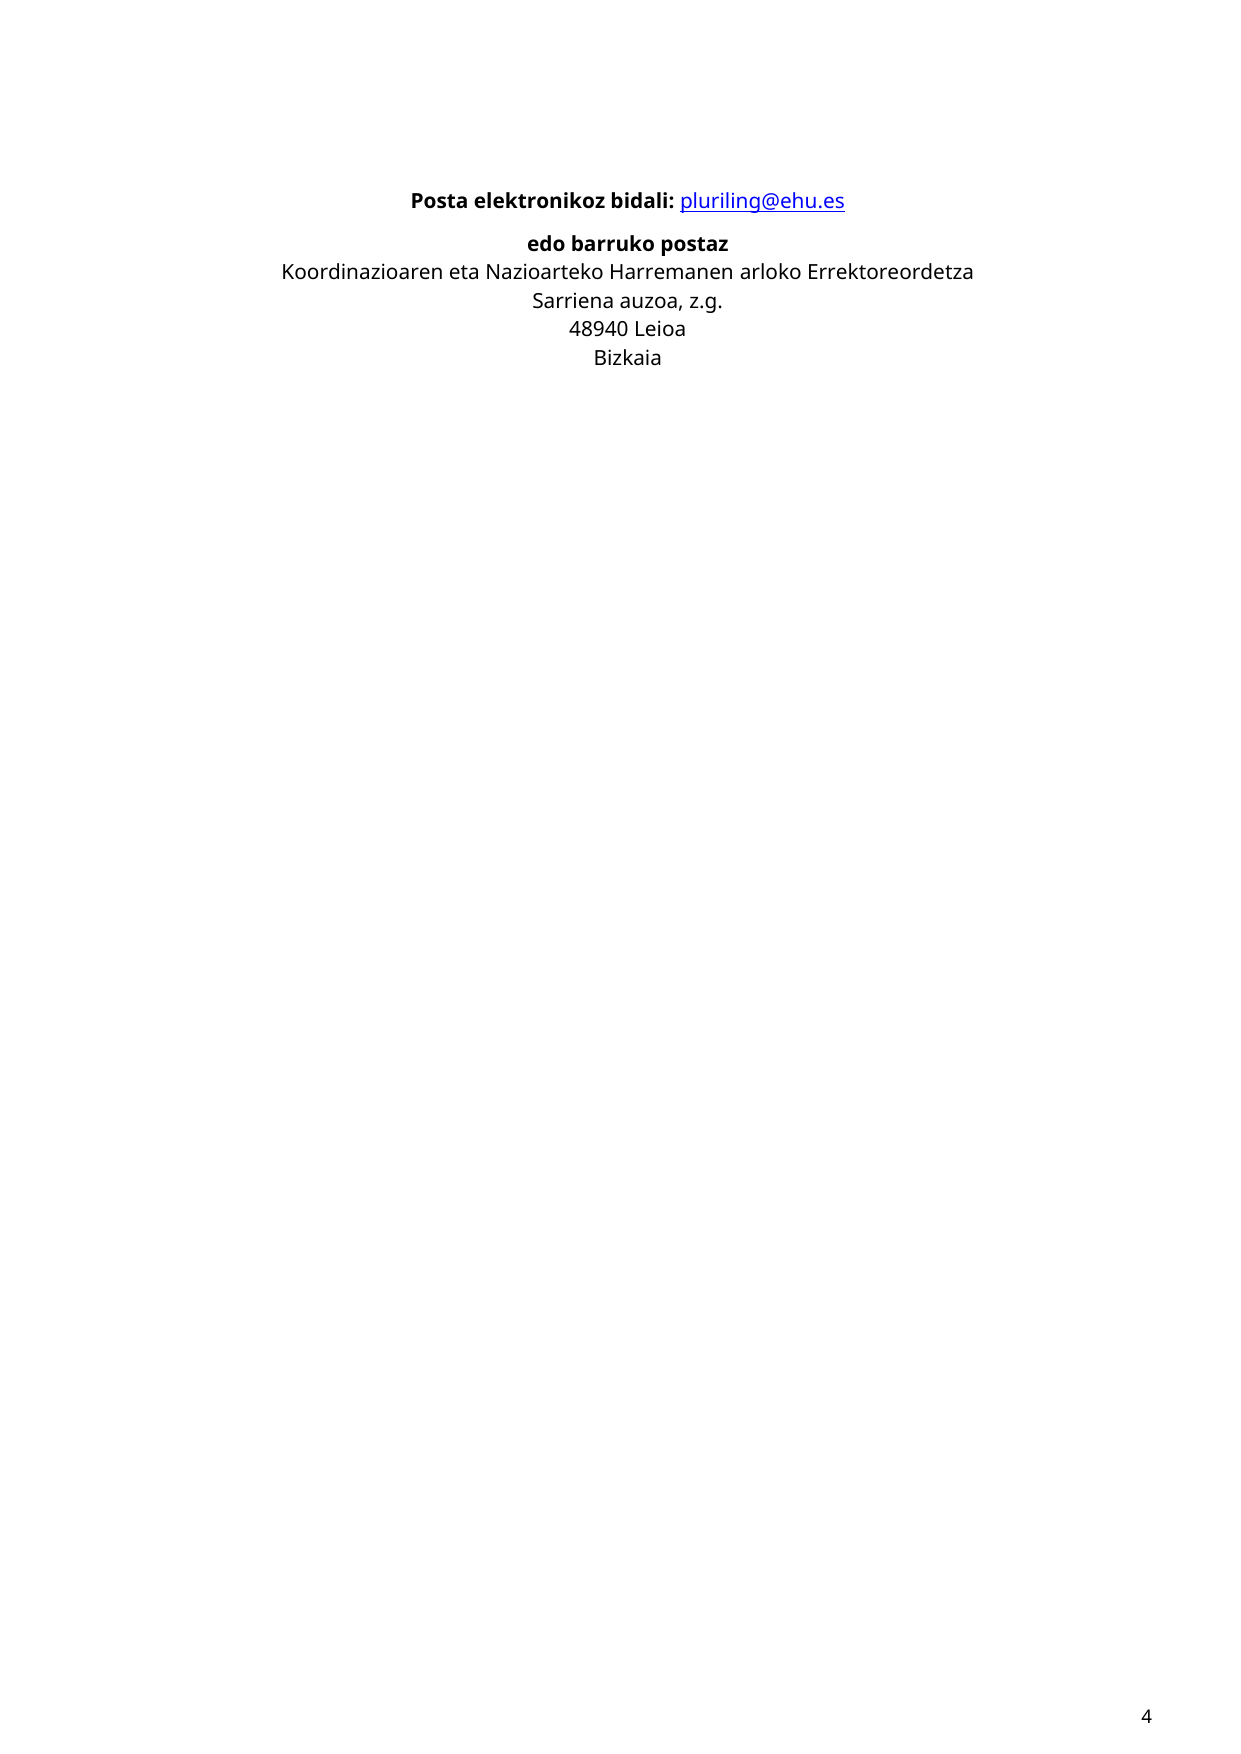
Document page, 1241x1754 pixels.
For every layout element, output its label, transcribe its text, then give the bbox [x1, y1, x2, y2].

text Bizkaia [103, 343, 1152, 371]
text 48940 Leioa [103, 314, 1152, 343]
text Posta elektronikoz bidali: pluriling@ehu.es [103, 186, 1152, 215]
text Sarriena auzoa, z.g. [103, 286, 1152, 314]
text edo barruko postaz [103, 229, 1152, 257]
text Koordinazioaren eta Nazioarteko Harremanen arloko Errektoreordetza [103, 257, 1152, 286]
